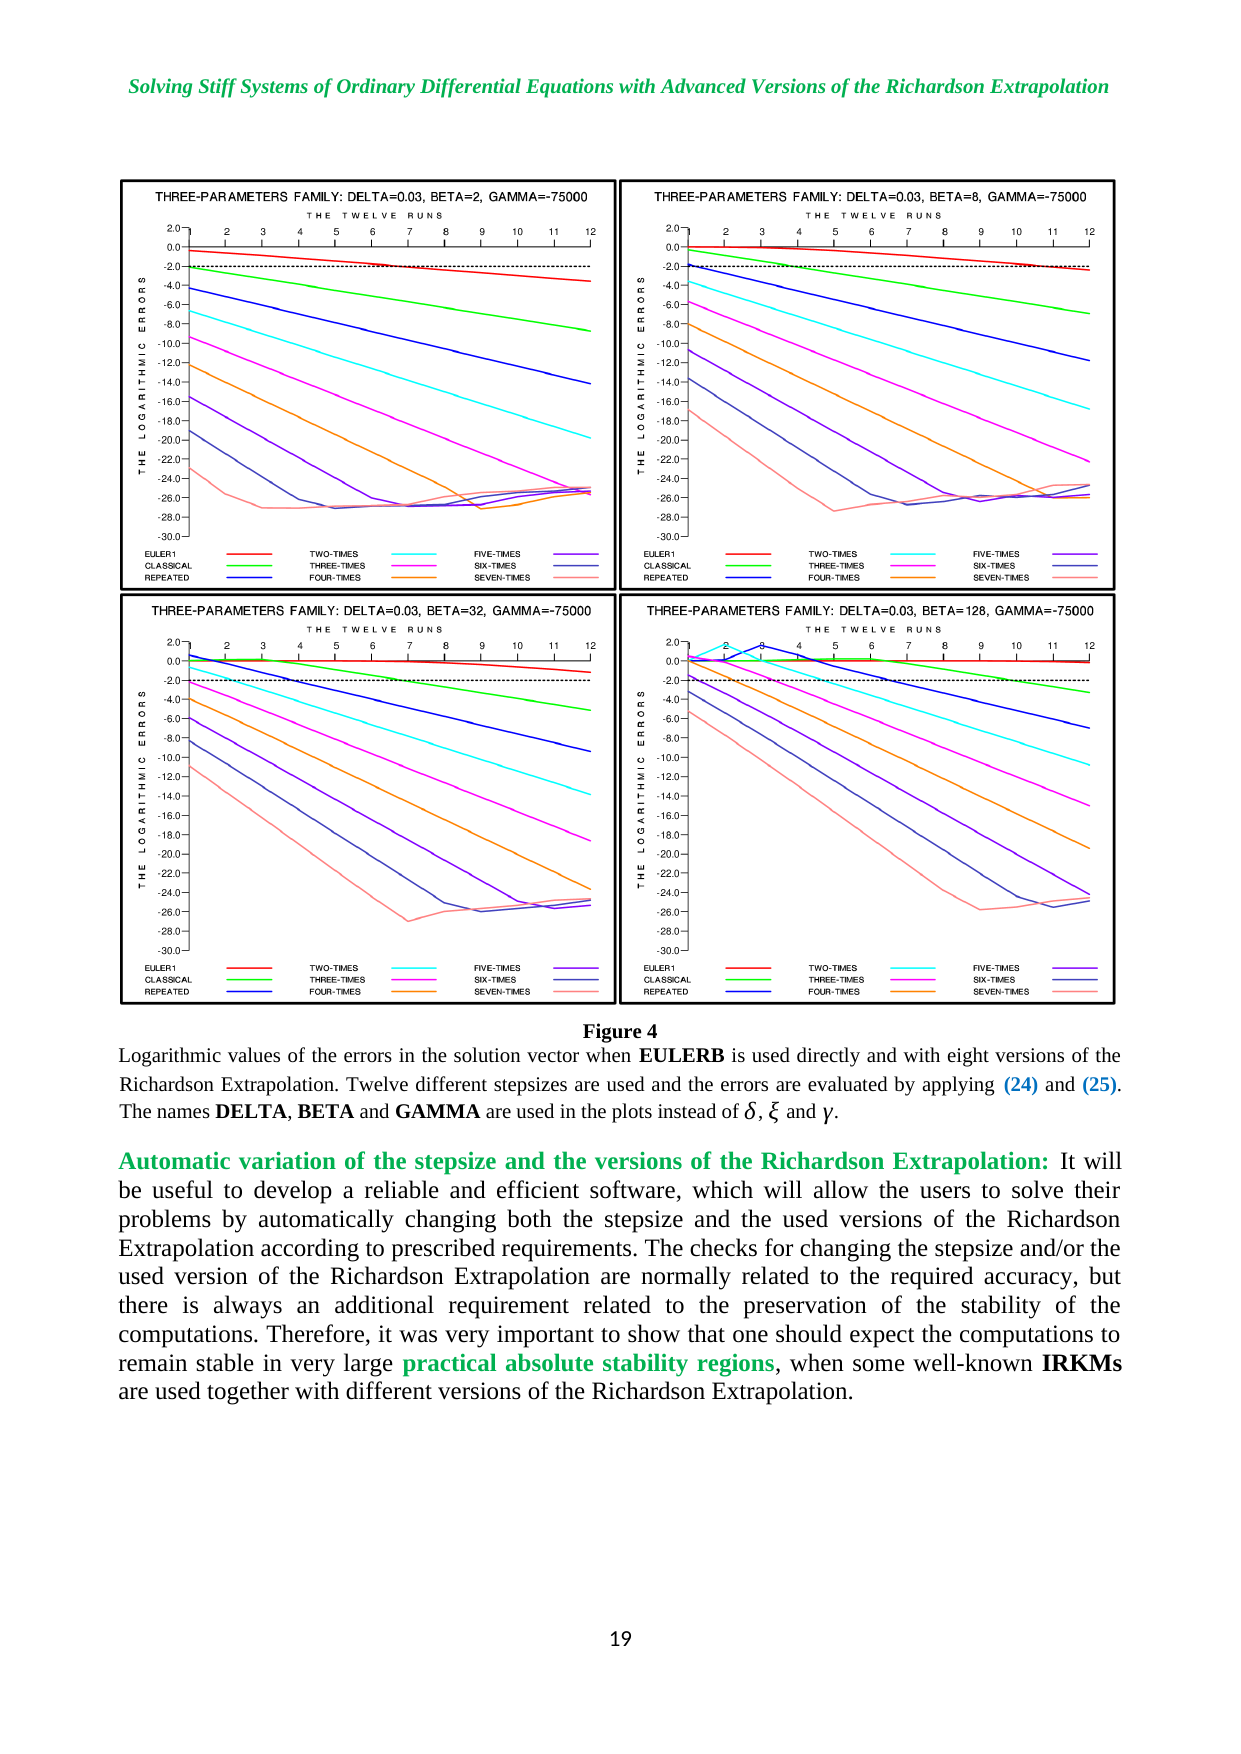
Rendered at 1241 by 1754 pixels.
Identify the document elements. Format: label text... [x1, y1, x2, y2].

text Logarithmic values of the errors in the solution vector when EULERB is used directly and with eight versions of the Richardson Extrapolation. Twelve different stepsizes are used and the errors are evaluated by applying (24) and (25). The names DELTA, BETA and GAMMA are used in the plots instead of , and . [118, 1043, 1122, 1125]
picture [118, 177, 1117, 1006]
text Figure 4 [118, 1019, 1122, 1043]
text Automatic variation of the stepsize and the versions of the Richardson Extrapolation: It will be useful to develop a reliable and efficient software, which will allow the users to solve their problems by automatically changing both the stepsize and the used versions of the Richardson Extrapolation according to prescribed requirements. The checks for changing the stepsize and/or the used version of the Richardson Extrapolation are normally related to the required accuracy, but there is always an additional requirement related to the preservation of the stability of the computations. Therefore, it was very important to show that one should expect the computations to remain stable in very large practical absolute stability regions, when some well-known IRKMs are used together with different versions of the Richardson Extrapolation. [118, 1146, 1122, 1405]
